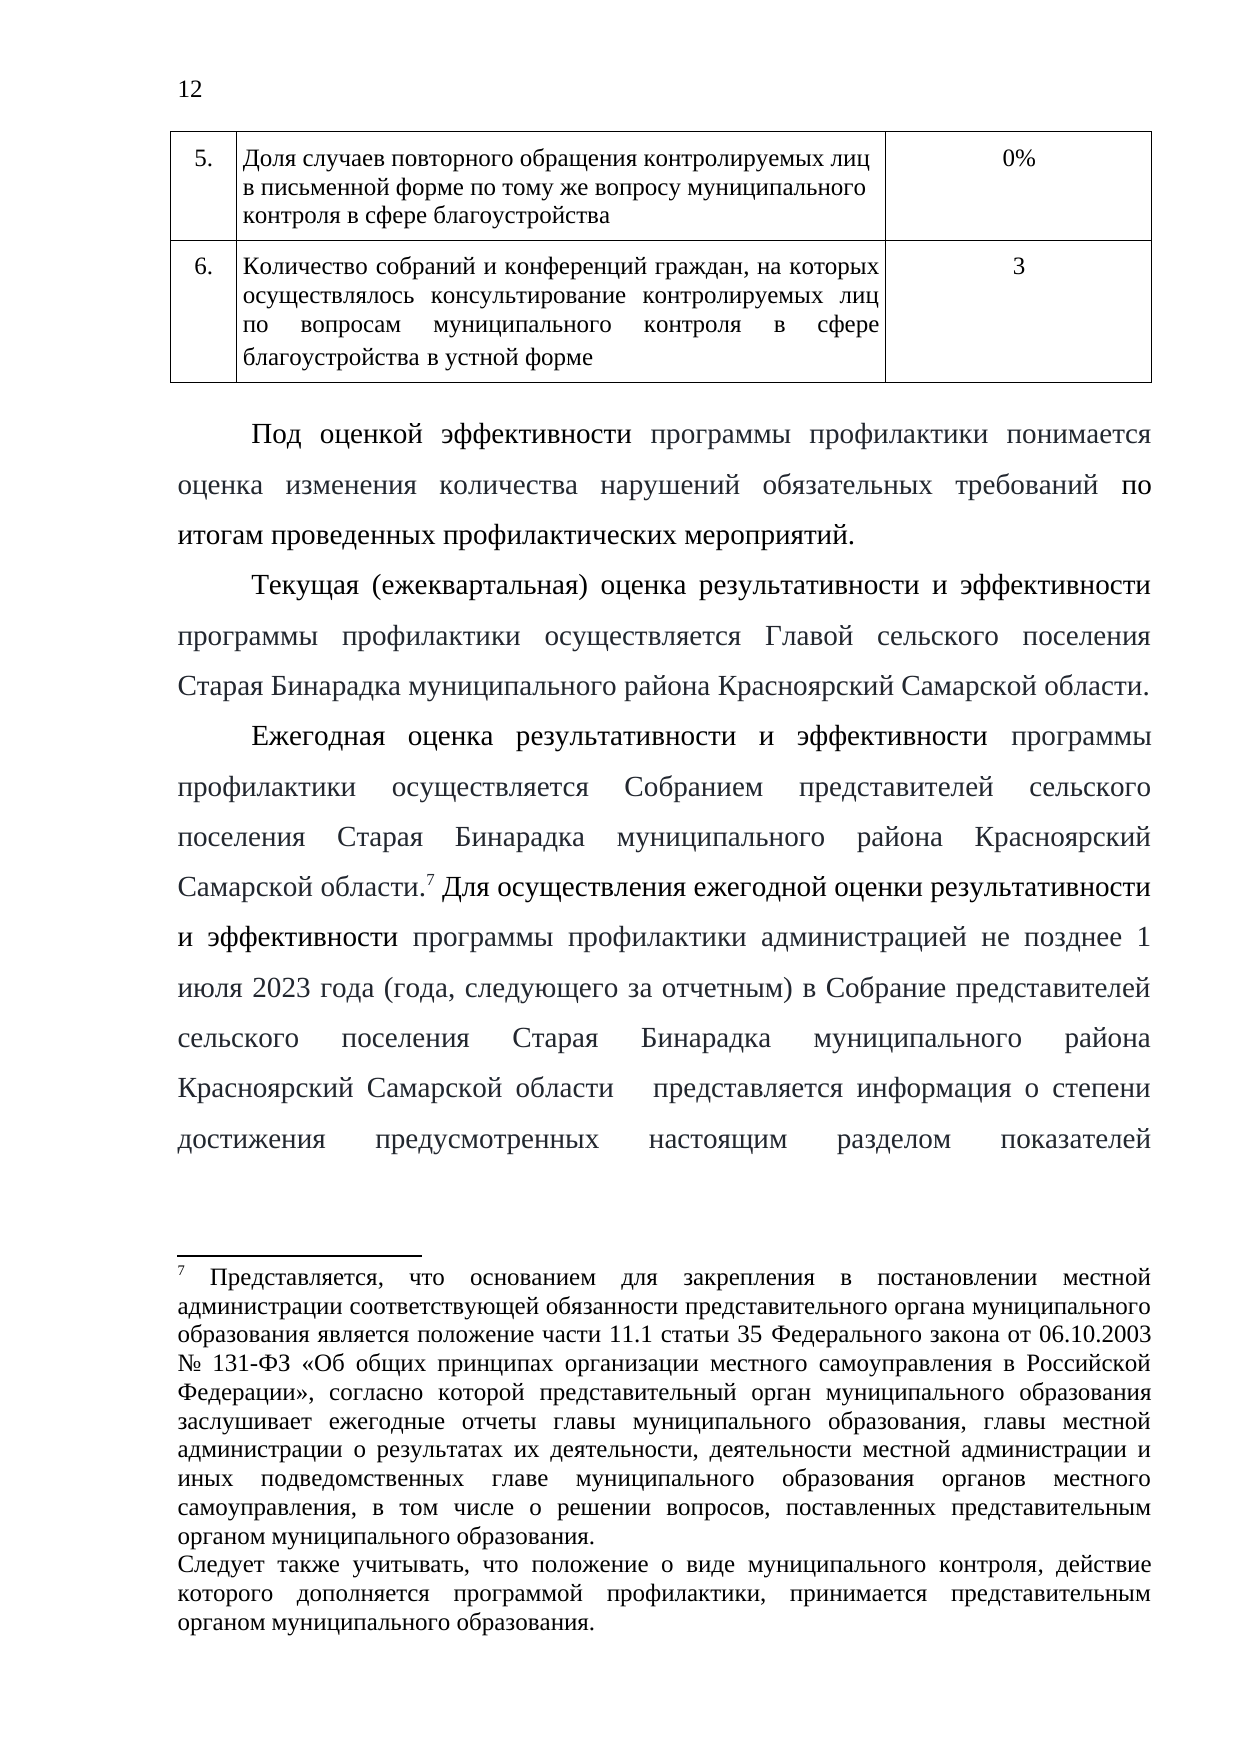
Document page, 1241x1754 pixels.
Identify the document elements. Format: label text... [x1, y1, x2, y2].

text Текущая (ежеквартальная) оценка результативности и эффективности программы профилактики осуществляется Главой сельского поселения Старая Бинарадка муниципального района Красноярский Самарской области. [177, 567, 1152, 702]
text Ежегодная оценка результативности и эффективности программы профилактики осуществляется Собранием представителей сельского поселения Старая Бинарадка муниципального района Красноярский Самарской области. Для осуществления ежегодной оценки результативности и эффективности программы профилактики администрацией не позднее 1 июля 2023 года (года, следующего за отчетным) в Собрание представителей сельского поселения Старая Бинарадка муниципального района Красноярский Самарской области представляется информация о степени достижения предусмотренных настоящим разделом показателей результативности программы профилактики, а также информация об изменении количества нарушений обязательных требований. [177, 718, 1152, 1154]
table_cell 3 [886, 241, 1151, 382]
table_cell Доля случаев повторного обращения контролируемых лиц в письменной форме по тому же вопросу муниципального контроля в сфере благоустройства [237, 132, 885, 240]
table_cell Количество собраний и конференций граждан, на которых осуществлялось консультирование контролируемых лиц по вопросам муниципального контроля в сфере благоустройства в устной форме [237, 241, 885, 382]
table_cell 5. [171, 132, 236, 240]
text Под оценкой эффективности программы профилактики понимается оценка изменения количества нарушений обязательных требований по итогам проведенных профилактических мероприятий. [177, 416, 1152, 551]
table_cell 0% [886, 132, 1151, 240]
table_cell 6. [171, 241, 236, 382]
